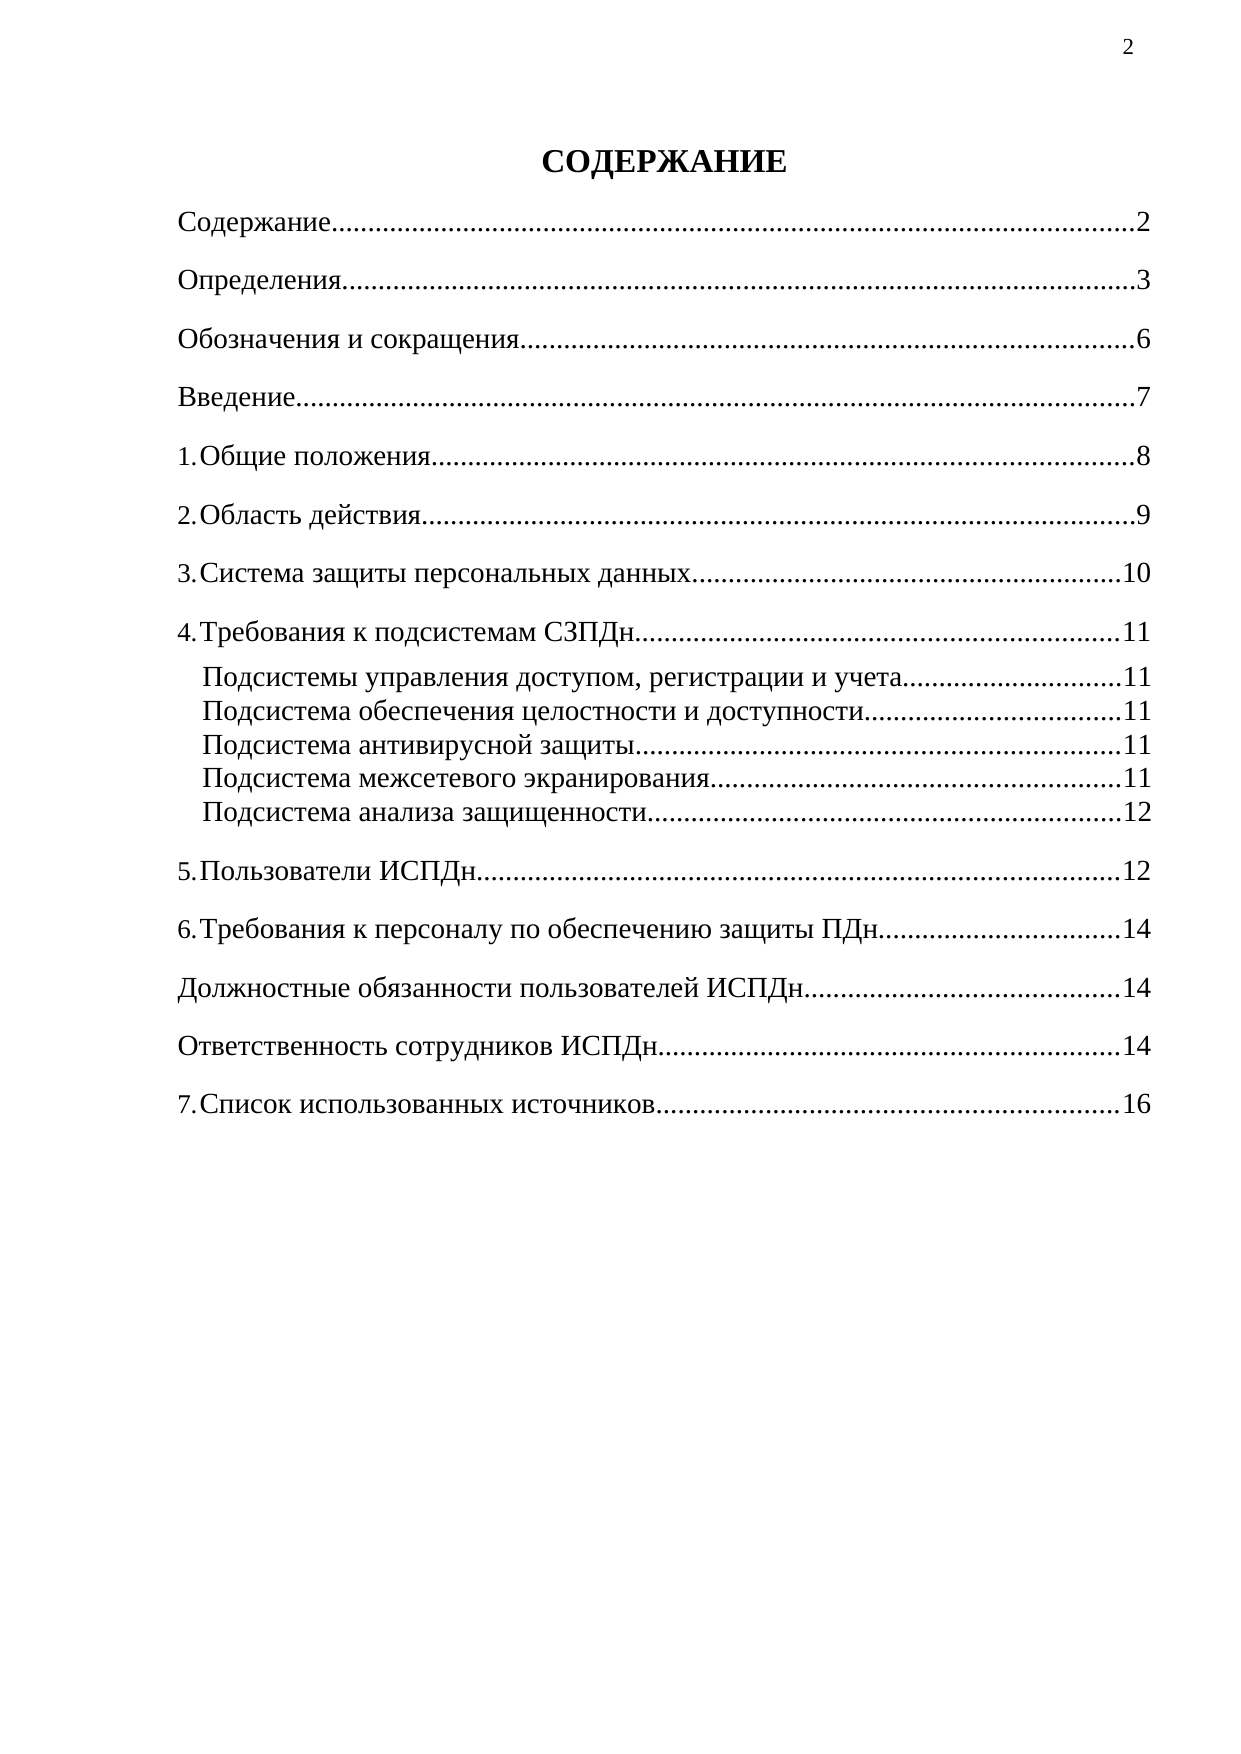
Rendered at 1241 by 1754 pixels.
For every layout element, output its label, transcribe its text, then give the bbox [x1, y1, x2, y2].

subtitle СОДЕРЖАНИЕ [201, 141, 1128, 179]
